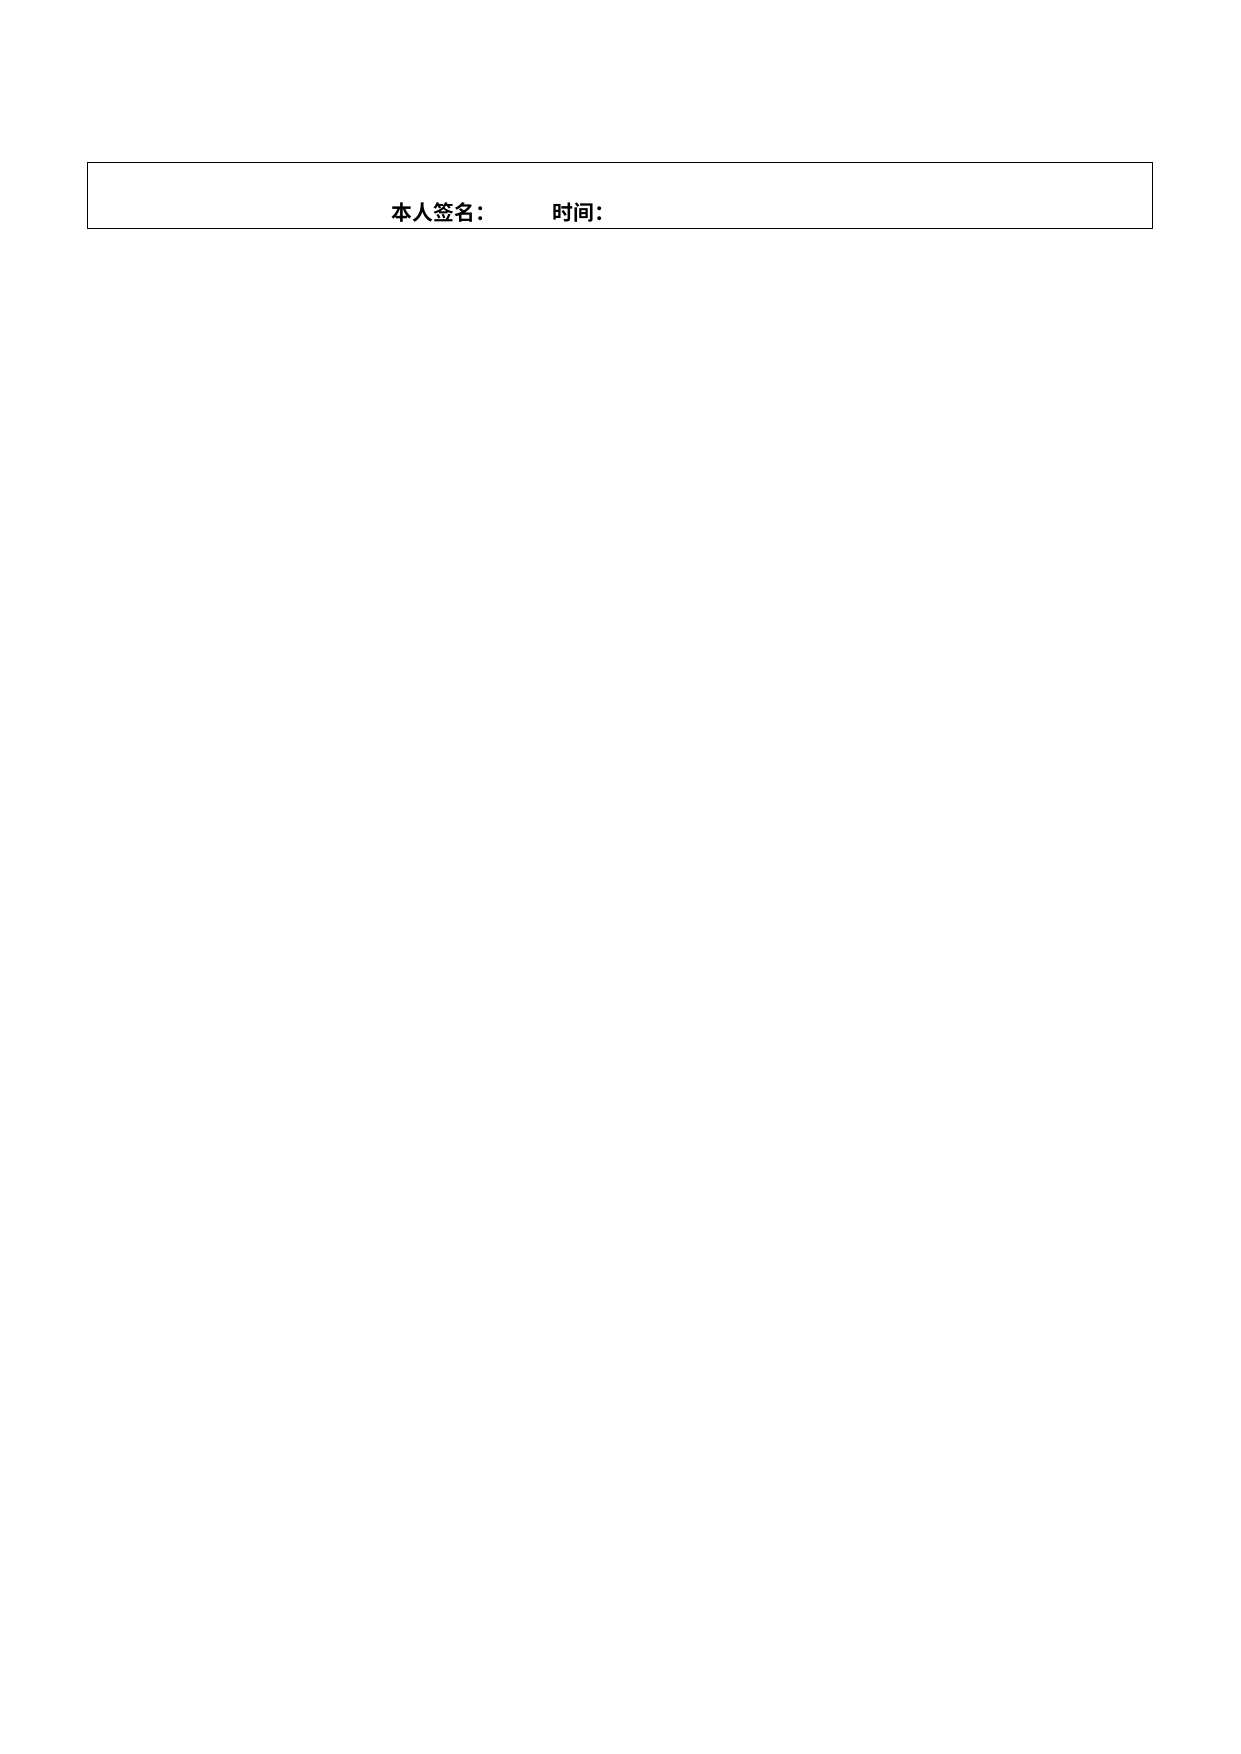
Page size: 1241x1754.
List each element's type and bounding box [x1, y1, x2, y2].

table_cell [88, 163, 1152, 228]
